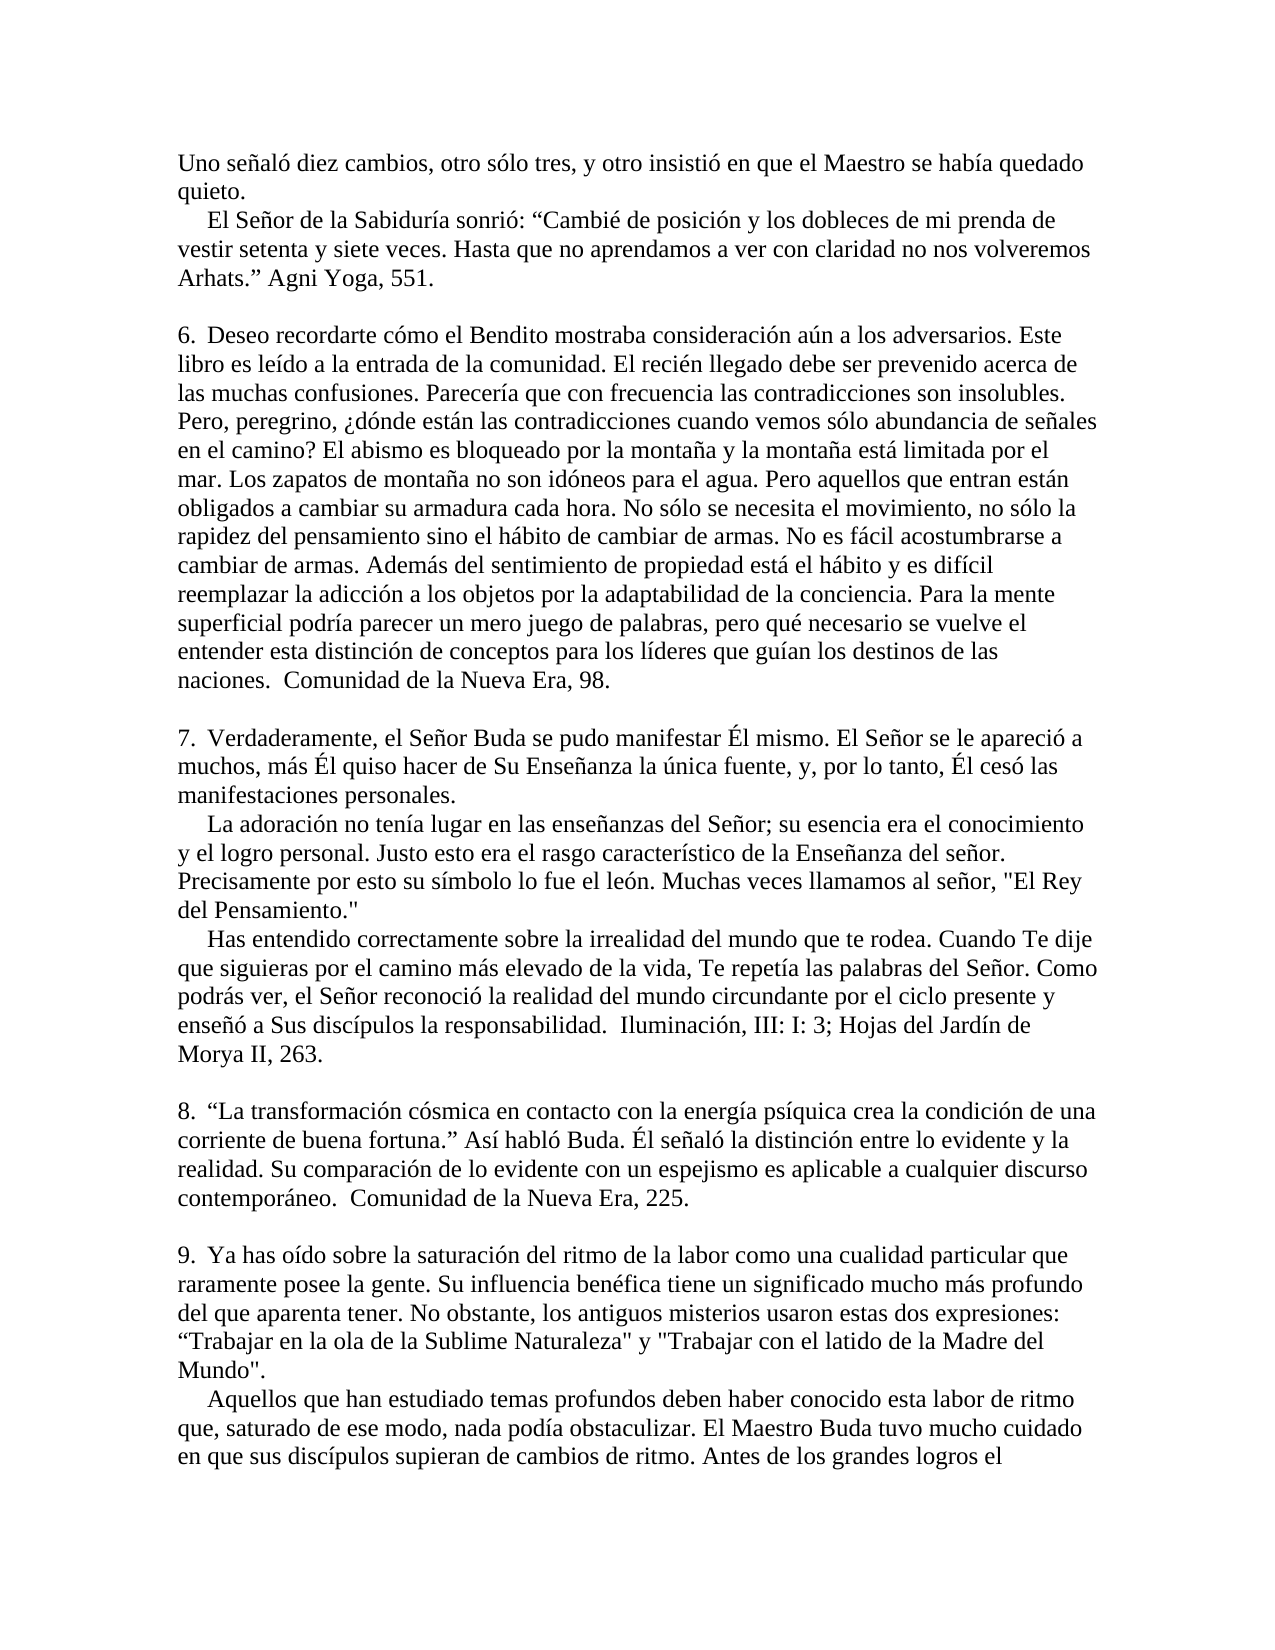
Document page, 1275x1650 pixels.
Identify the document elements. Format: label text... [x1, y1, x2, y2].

list Deseo recordarte cómo el Bendito mostraba consideración aún a los adversarios. Este libro es leído a la entrada de la comunidad. El recién llegado debe ser prevenido acerca de las muchas confusiones. Parecería que con frecuencia las contradicciones son insolubles. Pero, peregrino, ¿dónde están las contradicciones cuando vemos sólo abundancia de señales en el camino? El abismo es bloqueado por la montaña y la montaña está limitada por el mar. Los zapatos de montaña no son idóneos para el agua. Pero aquellos que entran están obligados a cambiar su armadura cada hora. No sólo se necesita el movimiento, no sólo la rapidez del pensamiento sino el hábito de cambiar de armas. No es fácil acostumbrarse a cambiar de armas. Además del sentimiento de propiedad está el hábito y es difícil reemplazar la adicción a los objetos por la adaptabilidad de la conciencia. Para la mente superficial podría parecer un mero juego de palabras, pero qué necesario se vuelve el entender esta distinción de conceptos para los líderes que guían los destinos de las naciones. Comunidad de la Nueva Era, 98. [177, 320, 1098, 694]
list La adoración no tenía lugar en las enseñanzas del Señor; su esencia era el conocimiento y el logro personal. Justo esto era el rasgo característico de la Enseñanza del señor. Precisamente por esto su símbolo lo fue el león. Muchas veces llamamos al señor, "El Rey del Pensamiento." [177, 809, 1098, 924]
list “La transformación cósmica en contacto con la energía psíquica crea la condición de una corriente de buena fortuna.” Así habló Buda. Él señaló la distinción entre lo evidente y la realidad. Su comparación de lo evidente con un espejismo es aplicable a cualquier discurso contemporáneo. Comunidad de la Nueva Era, 225. [177, 1096, 1098, 1211]
list Verdaderamente, el Señor Buda se pudo manifestar Él mismo. El Señor se le apareció a muchos, más Él quiso hacer de Su Enseñanza la única fuente, y, por lo tanto, Él cesó las manifestaciones personales. [177, 723, 1098, 809]
list Has entendido correctamente sobre la irrealidad del mundo que te rodea. Cuando Te dije que siguieras por el camino más elevado de la vida, Te repetía las palabras del Señor. Como podrás ver, el Señor reconoció la realidad del mundo circundante por el ciclo presente y enseñó a Sus discípulos la responsabilidad. Iluminación, III: I: 3; Hojas del Jardín de Morya II, 263. [177, 924, 1098, 1068]
list El Señor de la Sabiduría sonrió: “Cambié de posición y los dobleces de mi prenda de vestir setenta y siete veces. Hasta que no aprendamos a ver con claridad no nos volveremos Arhats.” Agni Yoga, 551. [177, 205, 1098, 291]
list Uno señaló diez cambios, otro sólo tres, y otro insistió en que el Maestro se había quedado quieto. [177, 148, 1098, 205]
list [177, 1384, 1098, 1470]
list Ya has oído sobre la saturación del ritmo de la labor como una cualidad particular que raramente posee la gente. Su influencia benéfica tiene un significado mucho más profundo del que aparenta tener. No obstante, los antiguos misterios usaron estas dos expresiones: “Trabajar en la ola de la Sublime Naturaleza" y "Trabajar con el latido de la Madre del Mundo". [177, 1240, 1098, 1384]
